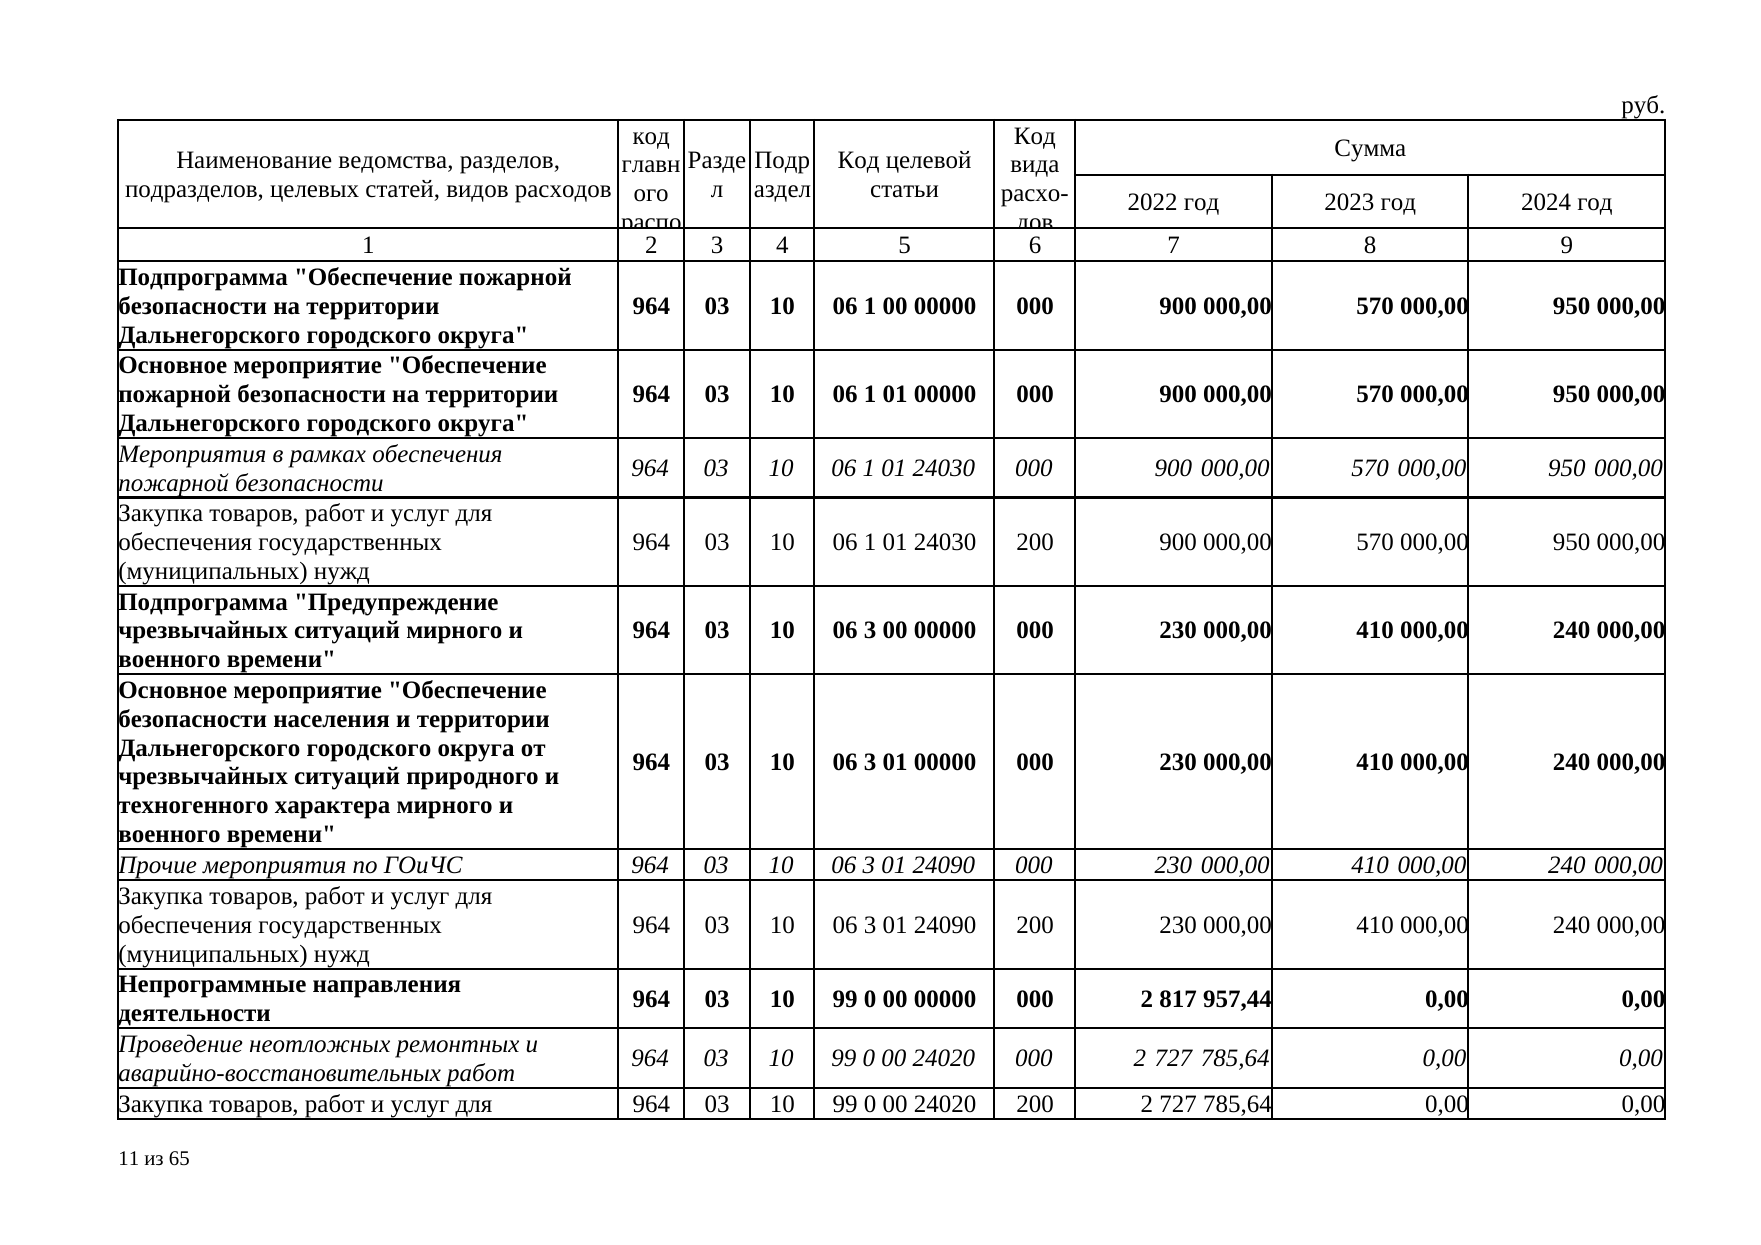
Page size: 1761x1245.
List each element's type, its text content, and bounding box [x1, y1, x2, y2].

table_cell 964 [619, 439, 683, 496]
table_cell 2022 год [1076, 176, 1271, 227]
table_cell 230 000,00 [1076, 587, 1271, 673]
table_cell 900 000,00 [1076, 499, 1271, 585]
table_cell 06 1 01 24030 [815, 439, 993, 496]
table_cell 10 [751, 499, 813, 585]
table_cell 06 3 01 24090 [815, 881, 993, 967]
table_cell 2 [619, 229, 683, 260]
table_cell 06 3 01 24090 [815, 850, 993, 879]
table_cell 950 000,00 [1469, 439, 1664, 496]
table_cell 200 [995, 1089, 1074, 1117]
table_cell 230 000,00 [1076, 675, 1271, 848]
table_cell 06 3 00 00000 [815, 587, 993, 673]
table_cell Основное мероприятие "Обеспечение пожарной безопасности на территории Дальнегорского городского округа" [119, 351, 617, 437]
table_cell 10 [751, 850, 813, 879]
table_cell 10 [751, 262, 813, 348]
table_cell 2 727 785,64 [1076, 1029, 1271, 1087]
table_cell 10 [751, 1089, 813, 1117]
table_cell 03 [685, 439, 749, 496]
table_cell Прочие мероприятия по ГОиЧС [119, 850, 617, 879]
table_cell 03 [685, 1029, 749, 1087]
table_cell 03 [685, 881, 749, 967]
table_cell Подраздел [751, 121, 813, 227]
table_cell 10 [751, 881, 813, 967]
table_cell 230 000,00 [1076, 850, 1271, 879]
table_cell 06 3 01 00000 [815, 675, 993, 848]
table_cell 000 [995, 351, 1074, 437]
table_cell 964 [619, 881, 683, 967]
table_cell 06 1 01 24030 [815, 499, 993, 585]
table_cell 06 1 01 00000 [815, 351, 993, 437]
table_cell 570 000,00 [1273, 439, 1467, 496]
table_cell 410 000,00 [1273, 850, 1467, 879]
table_cell 2 817 957,44 [1076, 970, 1271, 1027]
table_cell Закупка товаров, работ и услуг для обеспечения государственных (муниципальных) нужд [119, 881, 617, 967]
table_cell 964 [619, 970, 683, 1027]
table_cell 964 [619, 1089, 683, 1117]
table_cell 000 [995, 1029, 1074, 1087]
table_cell 1 [119, 229, 617, 260]
table_cell 000 [995, 262, 1074, 348]
table_cell 8 [1273, 229, 1467, 260]
table_cell 570 000,00 [1273, 499, 1467, 585]
table_cell 964 [619, 351, 683, 437]
table_cell 4 [751, 229, 813, 260]
table_cell 03 [685, 262, 749, 348]
table_cell 03 [685, 499, 749, 585]
table_cell 900 000,00 [1076, 262, 1271, 348]
table_cell 2023 год [1273, 176, 1467, 227]
table_cell 240 000,00 [1469, 587, 1664, 673]
table_cell Закупка товаров, работ и услуг для обеспечения государственных (муниципальных) нужд [119, 1089, 617, 1117]
table_cell 99 0 00 24020 [815, 1029, 993, 1087]
table_cell 03 [685, 970, 749, 1027]
table_cell 0,00 [1273, 1089, 1467, 1117]
table_cell 200 [995, 499, 1074, 585]
table_cell 2024 год [1469, 176, 1664, 227]
table_cell 900 000,00 [1076, 351, 1271, 437]
table_cell 9 [1469, 229, 1664, 260]
table_cell 964 [619, 1029, 683, 1087]
table_cell 3 [685, 229, 749, 260]
table_cell 000 [995, 587, 1074, 673]
table_cell Подпрограмма "Обеспечение пожарной безопасности на территории Дальнегорского городского округа" [119, 262, 617, 348]
table_cell Непрограммные направления деятельности [119, 970, 617, 1027]
table_cell 2 727 785,64 [1076, 1089, 1271, 1117]
table_cell 240 000,00 [1469, 675, 1664, 848]
table_cell 10 [751, 970, 813, 1027]
table_cell 900 000,00 [1076, 439, 1271, 496]
table_cell 240 000,00 [1469, 881, 1664, 967]
table_cell 410 000,00 [1273, 881, 1467, 967]
table_cell 10 [751, 1029, 813, 1087]
table_cell Закупка товаров, работ и услуг для обеспечения государственных (муниципальных) нужд [119, 499, 617, 585]
table_cell 240 000,00 [1469, 850, 1664, 879]
table_cell 5 [815, 229, 993, 260]
table_cell 03 [685, 675, 749, 848]
table_cell Код вида расхо- дов [995, 121, 1074, 227]
table_cell 0,00 [1469, 970, 1664, 1027]
table_cell 7 [1076, 229, 1271, 260]
table_cell Раздел [685, 121, 749, 227]
table_cell 200 [995, 881, 1074, 967]
table_cell Наименование ведомства, разделов, подразделов, целевых статей, видов расходов [119, 121, 617, 227]
table_cell 964 [619, 850, 683, 879]
table_cell 10 [751, 351, 813, 437]
table_cell 000 [995, 675, 1074, 848]
table_cell 0,00 [1273, 1029, 1467, 1087]
table_cell 06 1 00 00000 [815, 262, 993, 348]
table_cell 964 [619, 675, 683, 848]
table_cell 03 [685, 587, 749, 673]
table_header руб. [118, 89, 1665, 119]
table_cell 950 000,00 [1469, 351, 1664, 437]
table_cell 0,00 [1273, 970, 1467, 1027]
table_cell Мероприятия в рамках обеспечения пожарной безопасности [119, 439, 617, 496]
table_cell 0,00 [1469, 1089, 1664, 1117]
table_cell 964 [619, 262, 683, 348]
table_cell 570 000,00 [1273, 262, 1467, 348]
table_cell 10 [751, 587, 813, 673]
table_cell 03 [685, 1089, 749, 1117]
table_cell 99 0 00 24020 [815, 1089, 993, 1117]
table_cell 0,00 [1469, 1029, 1664, 1087]
table_cell Проведение неотложных ремонтных и аварийно-восстановительных работ [119, 1029, 617, 1087]
table_cell 10 [751, 439, 813, 496]
table_cell 6 [995, 229, 1074, 260]
table_cell 950 000,00 [1469, 499, 1664, 585]
table_cell 03 [685, 351, 749, 437]
table_cell 950 000,00 [1469, 262, 1664, 348]
table_cell 230 000,00 [1076, 881, 1271, 967]
table_cell 410 000,00 [1273, 587, 1467, 673]
table_cell 964 [619, 499, 683, 585]
table_cell Подпрограмма "Предупреждение чрезвычайных ситуаций мирного и военного времени" [119, 587, 617, 673]
table_cell 570 000,00 [1273, 351, 1467, 437]
table_cell Сумма [1076, 121, 1664, 173]
table_cell 10 [751, 675, 813, 848]
table_cell 410 000,00 [1273, 675, 1467, 848]
table_cell 99 0 00 00000 [815, 970, 993, 1027]
table_cell 000 [995, 850, 1074, 879]
table_cell 964 [619, 587, 683, 673]
table_cell код главного распорядителя [619, 121, 683, 227]
table_cell 03 [685, 850, 749, 879]
table_cell 000 [995, 970, 1074, 1027]
table_cell 000 [995, 439, 1074, 496]
table_cell Код целевой статьи [815, 121, 993, 227]
table_cell Основное мероприятие "Обеспечение безопасности населения и территории Дальнегорского городского округа от чрезвычайных ситуаций природного и техногенного характера мирного и военного времени" [119, 675, 617, 848]
